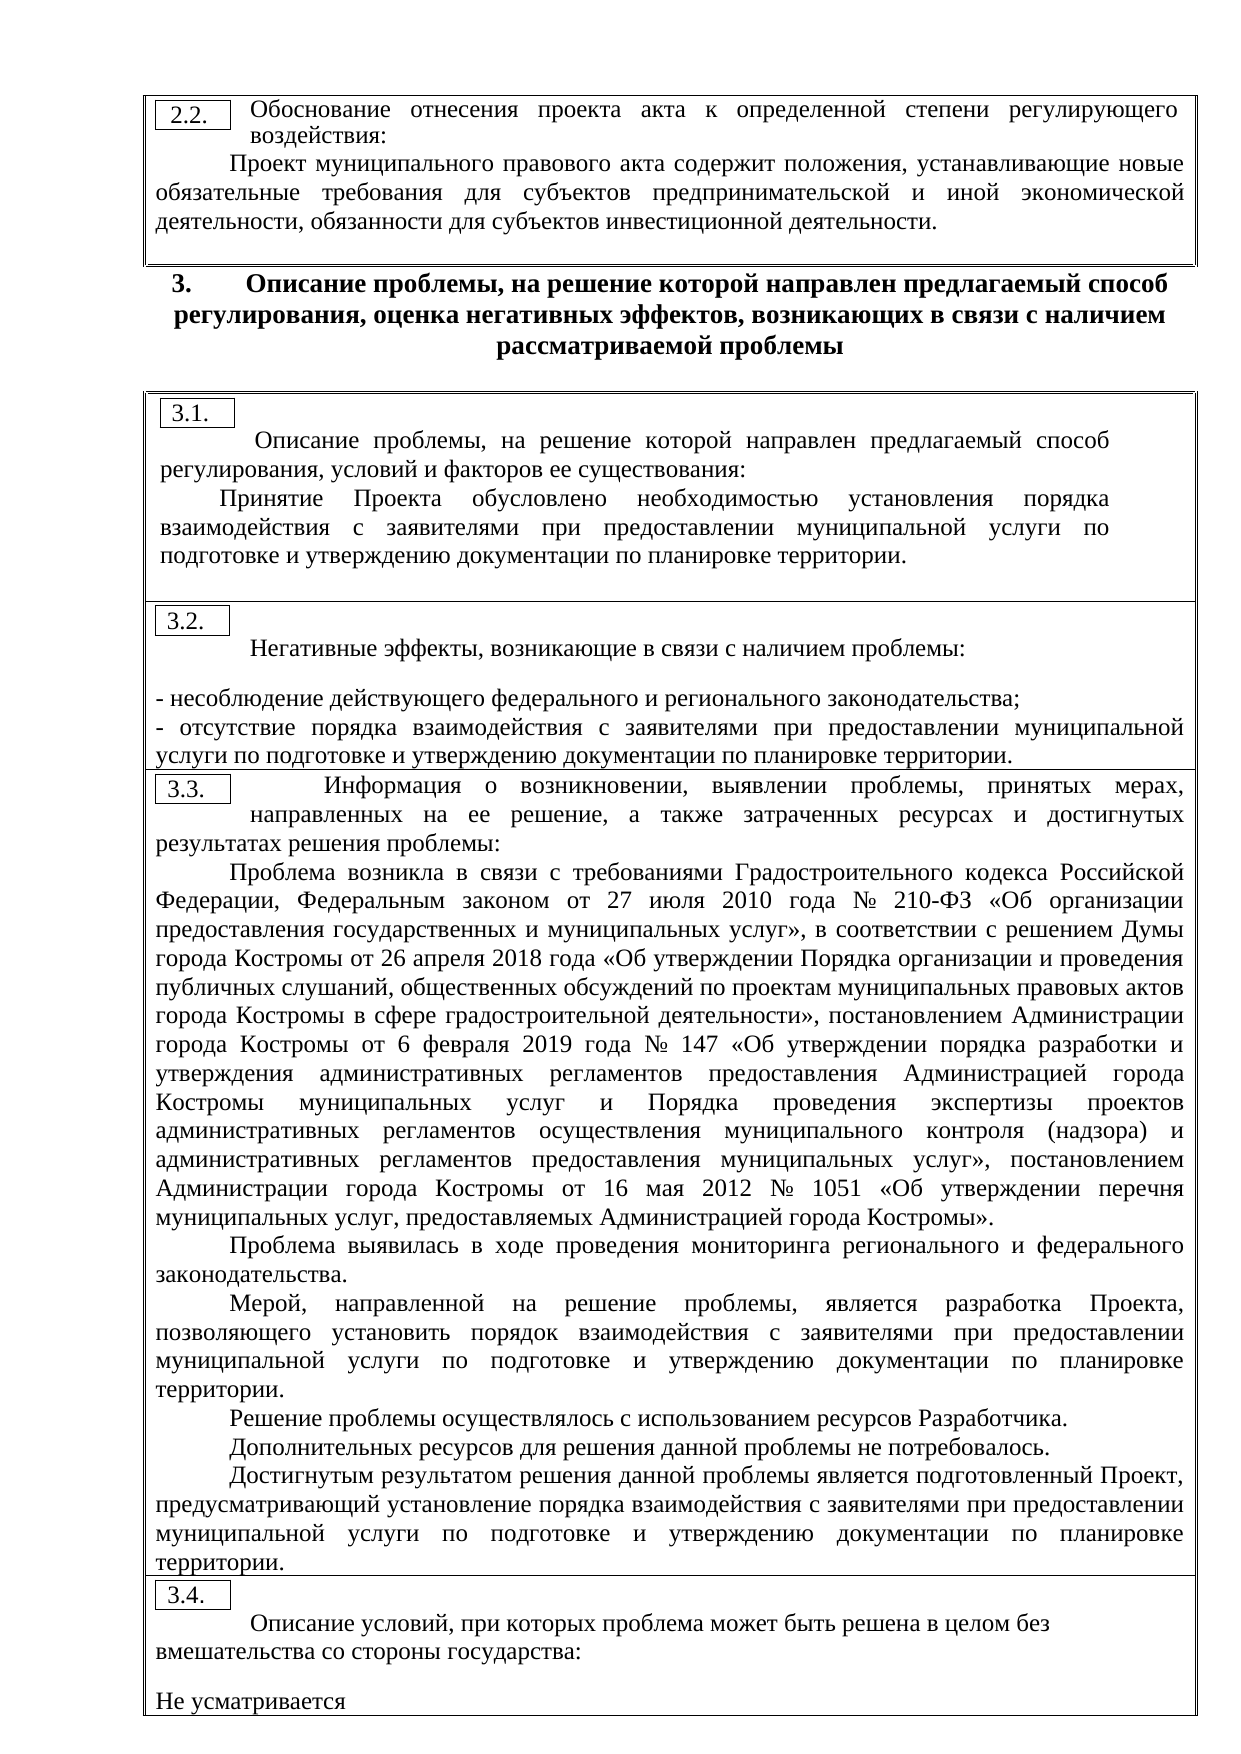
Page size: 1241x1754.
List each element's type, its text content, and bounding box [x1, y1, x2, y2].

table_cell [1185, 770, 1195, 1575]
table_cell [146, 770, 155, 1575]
table_cell Негативные эффекты, возникающие в связи с наличием проблемы: - несоблюдение действующего федерального и регионального законодательства; - отсутствие порядка взаимодействия с заявителями при предоставлении муниципальной услуги по подготовке и утверждению документации по планировке территории. [146, 602, 1195, 769]
table_cell [144, 391, 1196, 601]
table_cell Обоснование отнесения проекта акта к определенной степени регулирующего воздействия: Проект муниципального правового акта содержит положения, устанавливающие новые обязательные требования для субъектов предпринимательской и иной экономической деятельности, обязанности для субъектов инвестиционной деятельности. [146, 96, 1195, 263]
table_cell Описание проблемы, на решение которой направлен предлагаемый способ регулирования, оценка негативных эффектов, возникающих в связи с наличием рассматриваемой проблемы [144, 264, 1196, 391]
table_cell Описание условий, при которых проблема может быть решена в целом без вмешательства со стороны государства: Не усматривается [146, 1576, 1195, 1715]
